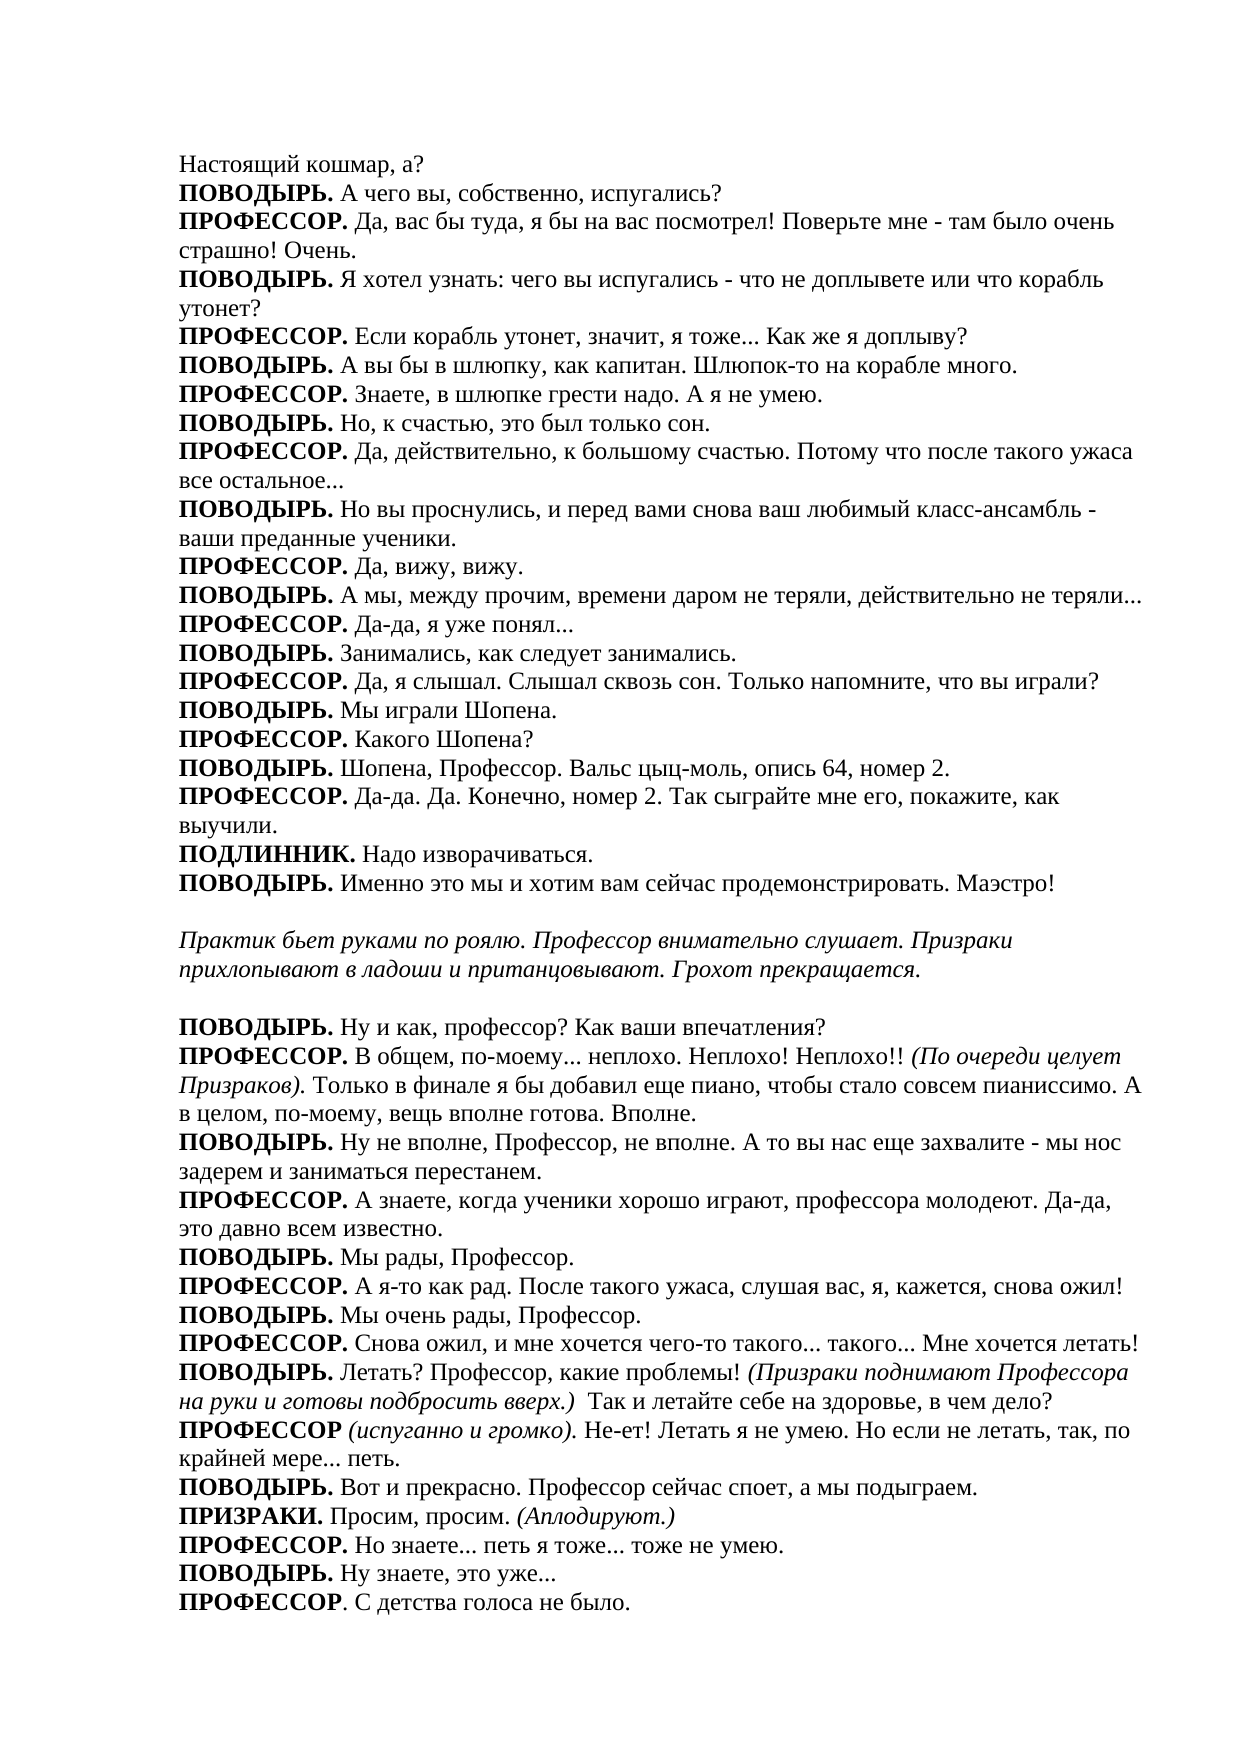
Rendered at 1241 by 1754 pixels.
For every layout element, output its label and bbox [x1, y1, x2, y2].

table_header [177, 118, 1152, 1617]
